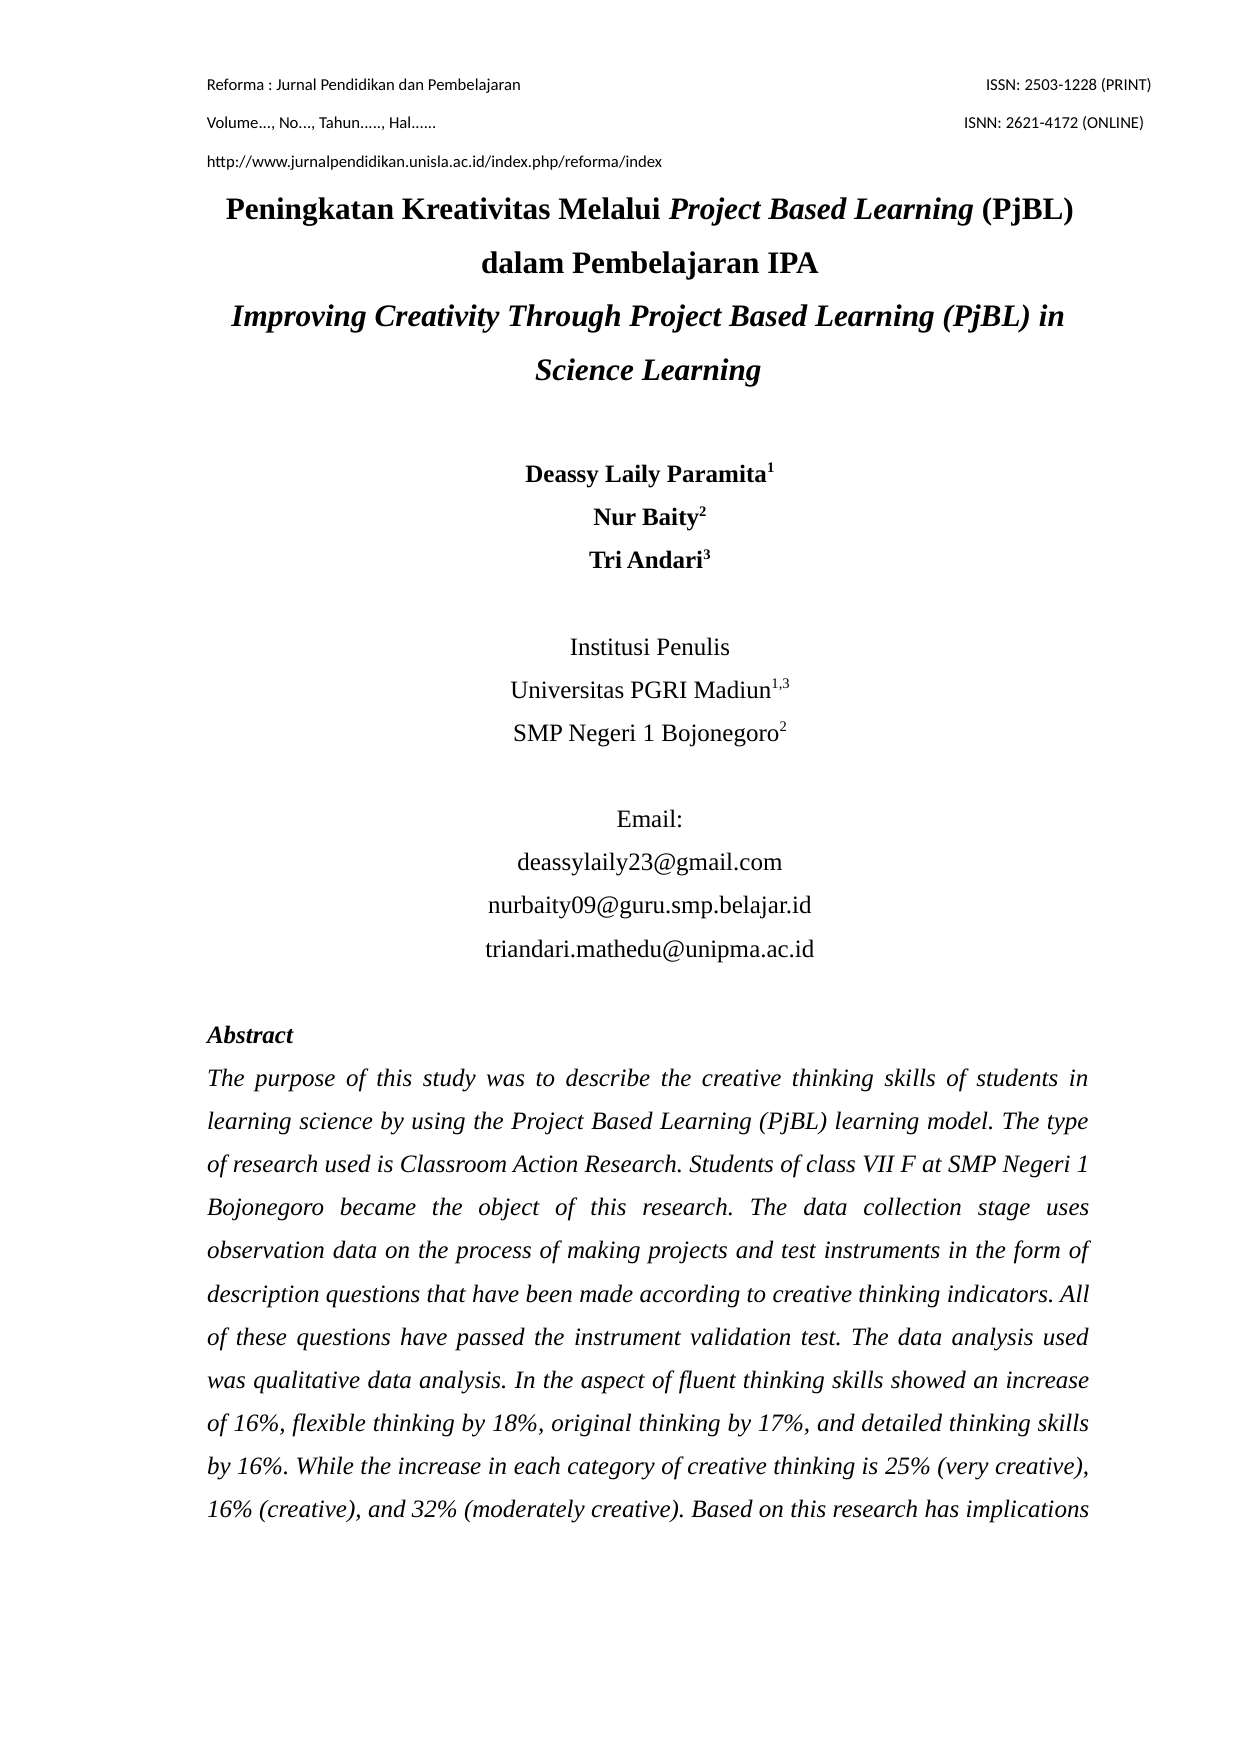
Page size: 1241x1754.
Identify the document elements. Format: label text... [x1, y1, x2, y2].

text Institusi Penulis [207, 632, 1092, 661]
text Email: [207, 804, 1092, 833]
text nurbaity09@guru.smp.belajar.id [207, 891, 1092, 919]
text Universitas PGRI Madiun1,3 [207, 675, 1092, 704]
text Improving Creativity Through Project Based Learning (PjBL) in Science Learning [207, 298, 1092, 387]
text deassylaily23@gmail.com [207, 847, 1092, 876]
text triandari.mathedu@unipma.ac.id [207, 934, 1092, 962]
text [207, 1063, 1092, 1523]
text Nur Baity2 [207, 502, 1092, 531]
text Peningkatan Kreativitas Melalui Project Based Learning (PjBL) dalam Pembelajaran IPA [207, 190, 1092, 280]
text SMP Negeri 1 Bojonegoro2 [207, 718, 1092, 747]
text Tri Andari3 [207, 546, 1092, 574]
text Deassy Laily Paramita1 [207, 459, 1092, 488]
text Abstract [207, 1020, 1092, 1049]
